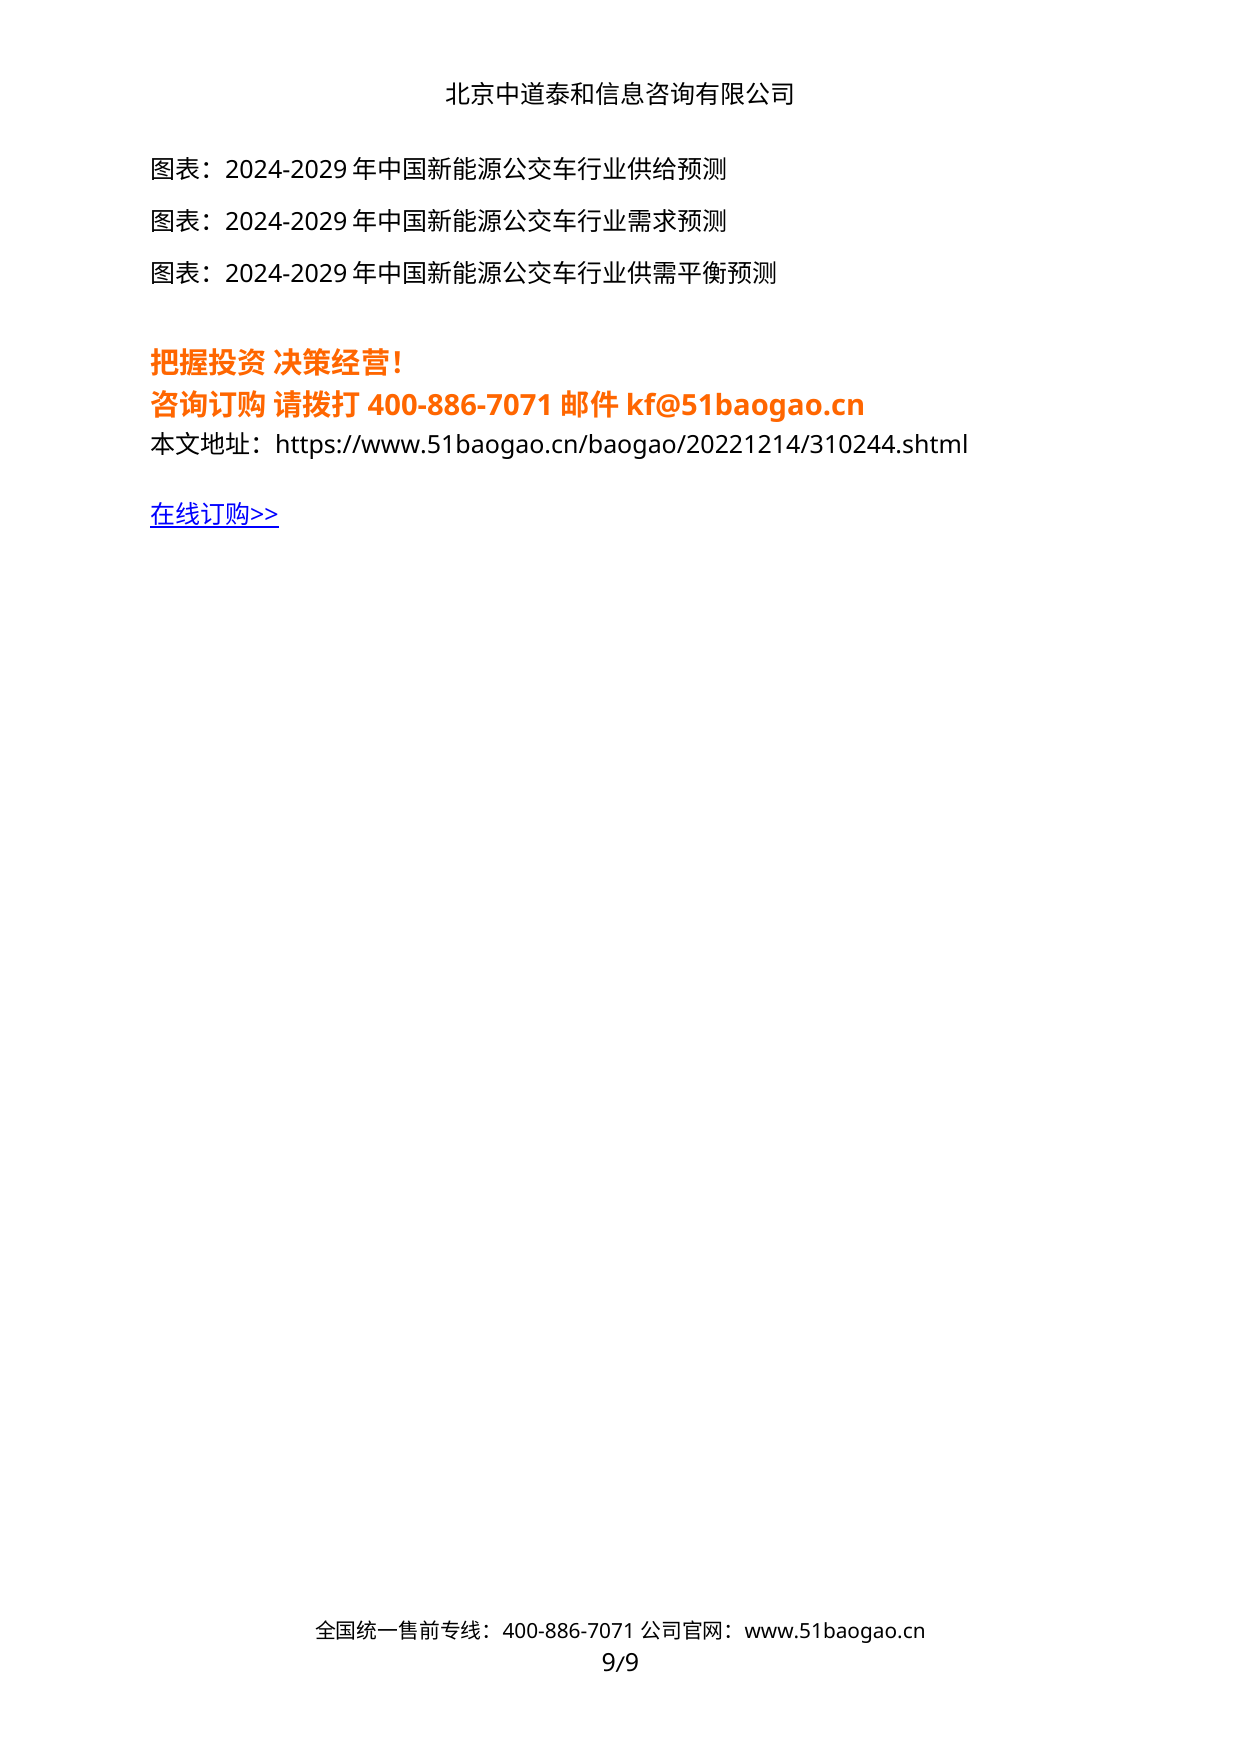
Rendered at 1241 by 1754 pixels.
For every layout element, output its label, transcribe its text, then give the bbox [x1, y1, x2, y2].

text 图表：2024-2029年中国新能源公交车行业供需平衡预测 [150, 254, 1090, 290]
text 在线订购>> [150, 461, 1090, 531]
text 把握投资 决策经营！咨询订购 请拨打 400-886-7071 邮件 kf@51baogao.cn本文地址：https://www.51baogao.cn/baogao/20221214/310244.shtml [150, 306, 1090, 461]
text 图表：2024-2029年中国新能源公交车行业供给预测 [150, 150, 1090, 186]
text 图表：2024-2029年中国新能源公交车行业需求预测 [150, 202, 1090, 238]
